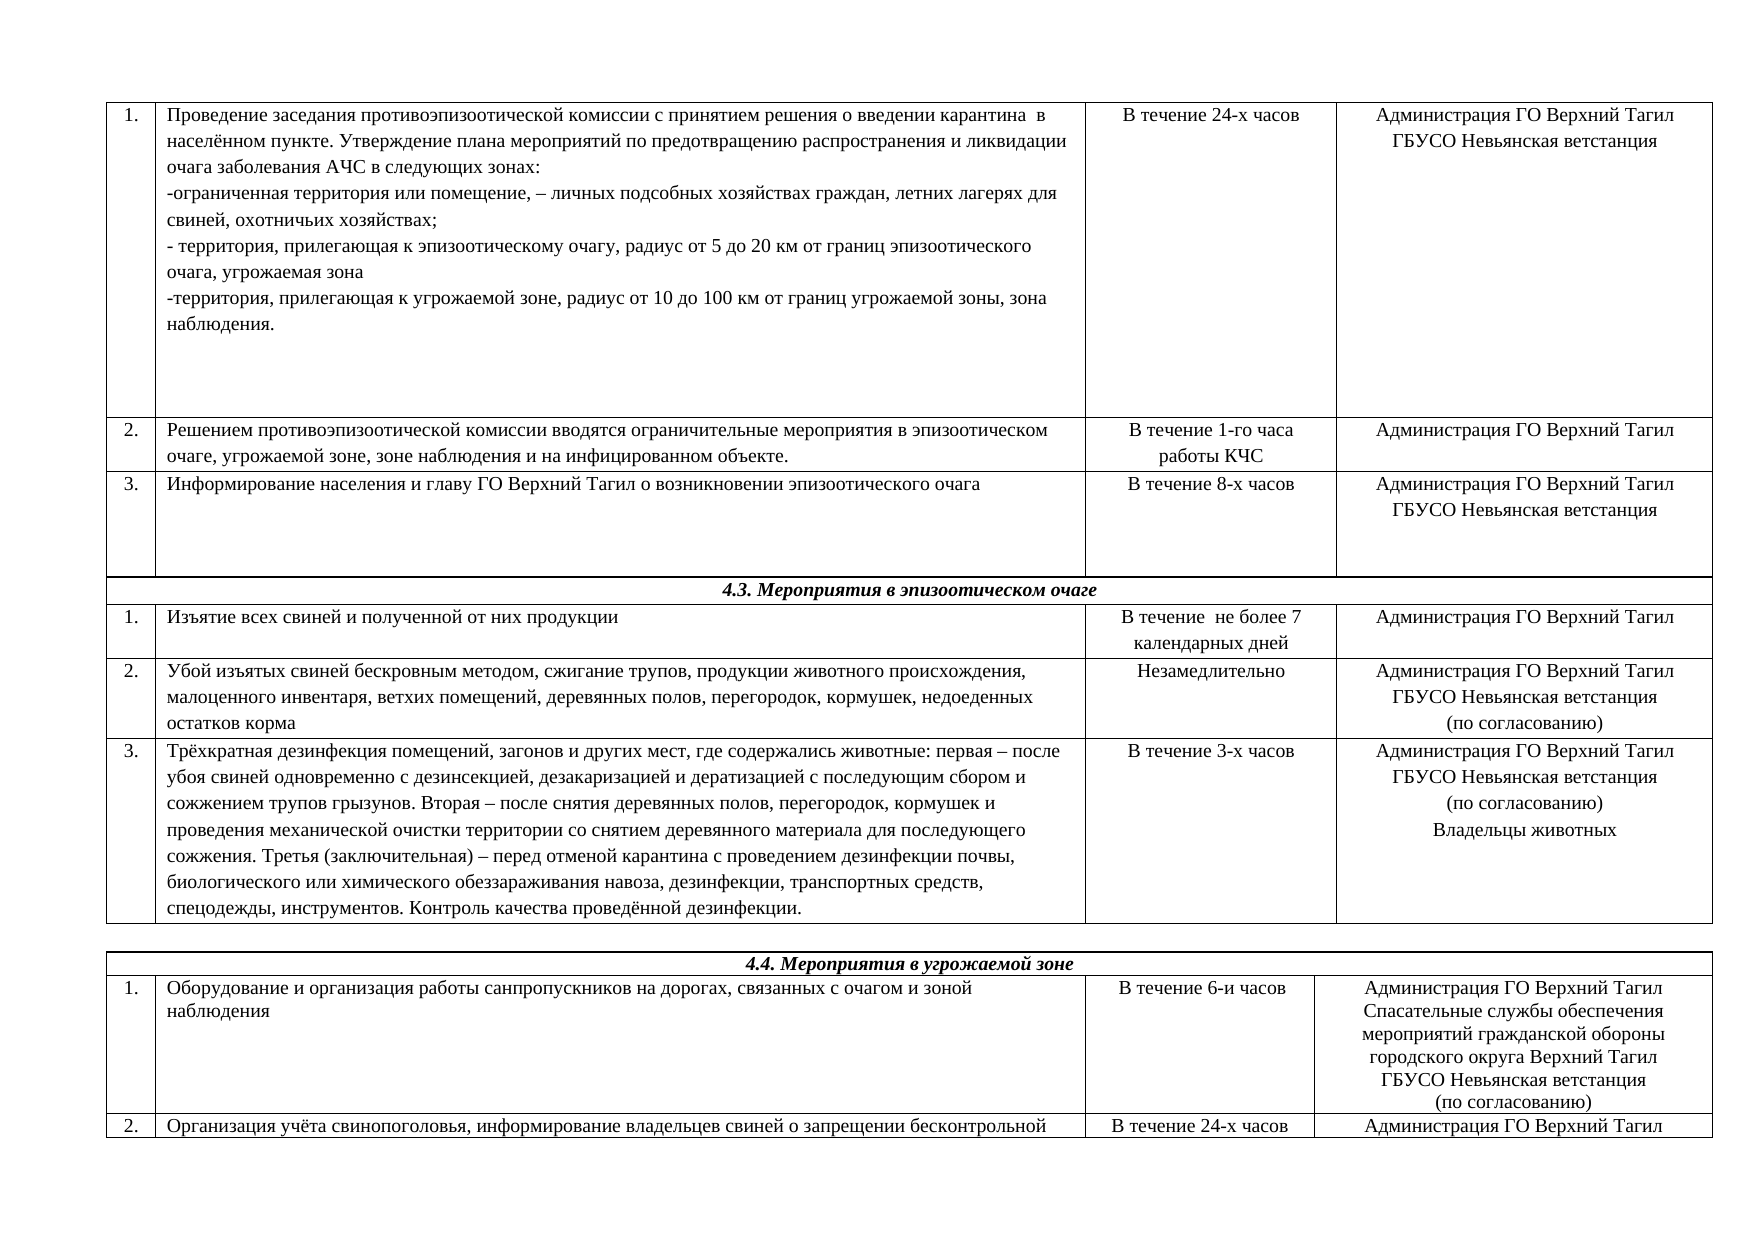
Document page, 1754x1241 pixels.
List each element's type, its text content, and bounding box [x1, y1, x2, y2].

table_cell 3. [107, 472, 155, 576]
table_cell 4.3. Мероприятия в эпизоотическом очаге [107, 578, 1712, 604]
table_cell Изъятие всех свиней и полученной от них продукции [156, 605, 1085, 658]
table_cell Информирование населения и главу ГО Верхний Тагил о возникновении эпизоотического очага [156, 472, 1085, 576]
table_cell Администрация ГО Верхний Тагил [1337, 418, 1712, 471]
table_cell 1. [107, 605, 155, 658]
table_cell В течение 1-го часа работы КЧС [1086, 418, 1336, 471]
table_cell Проведение заседания противоэпизоотической комиссии с принятием решения о введении карантина в населённом пункте. Утверждение плана мероприятий по предотвращению распространения и ликвидации очага заболевания АЧС в следующих зонах: -ограниченная территория или помещение, – личных подсобных хозяйствах граждан, летних лагерях для свиней, охотничьих хозяйствах; - территория, прилегающая к эпизоотическому очагу, радиус от 5 до от границ эпизоотического очага, угрожаемая зона -территория, прилегающая к угрожаемой зоне, радиус от 10 до от границ угрожаемой зоны, зона наблюдения. [156, 103, 1085, 417]
table_header 4.4. Мероприятия в угрожаемой зоне [107, 953, 1712, 975]
table_cell В течение 8-х часов [1086, 472, 1336, 576]
table_cell Убой изъятых свиней бескровным методом, сжигание трупов, продукции животного происхождения, малоценного инвентаря, ветхих помещений, деревянных полов, перегородок, кормушек, недоеденных остатков корма [156, 659, 1085, 738]
table_cell Администрация ГО Верхний Тагил ГБУСО Невьянская ветстанция [1337, 472, 1712, 576]
table_cell 2. [107, 418, 155, 471]
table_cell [1086, 1114, 1314, 1137]
table_cell В течение 6-и часов [1086, 976, 1314, 1113]
table_cell 2. [107, 659, 155, 738]
table_cell 1. [107, 976, 155, 1113]
table_cell Администрация ГО Верхний Тагил Спасательные службы обеспечения мероприятий гражданской обороны городского округа Верхний Тагил ГБУСО Невьянская ветстанция (по согласованию) [1315, 976, 1712, 1113]
table_cell Незамедлительно [1086, 659, 1336, 738]
table_cell 1. [107, 103, 155, 417]
table_cell Администрация ГО Верхний Тагил ГБУСО Невьянская ветстанция [1337, 103, 1712, 417]
table_cell Администрация ГО Верхний Тагил ГБУСО Невьянская ветстанция (по согласованию) [1337, 659, 1712, 738]
table_cell В течение 3-х часов [1086, 739, 1336, 923]
table_cell Оборудование и организация работы санпропускников на дорогах, связанных с очагом и зоной наблюдения [156, 976, 1085, 1113]
table_cell Решением противоэпизоотической комиссии вводятся ограничительные мероприятия в эпизоотическом очаге, угрожаемой зоне, зоне наблюдения и на инфицированном объекте. [156, 418, 1085, 471]
table_cell Администрация ГО Верхний Тагил [1337, 605, 1712, 658]
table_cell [156, 1114, 1085, 1137]
table_cell Трёхкратная дезинфекция помещений, загонов и других мест, где содержались животные: первая – после убоя свиней одновременно с дезинсекцией, дезакаризацией и дератизацией с последующим сбором и сожжением трупов грызунов. Вторая – после снятия деревянных полов, перегородок, кормушек и проведения механической очистки территории со снятием деревянного материала для последующего сожжения. Третья (заключительная) – перед отменой карантина с проведением дезинфекции почвы, биологического или химического обеззараживания навоза, дезинфекции, транспортных средств, спецодежды, инструментов. Контроль качества проведённой дезинфекции. [156, 739, 1085, 923]
table_cell В течение 24-х часов [1086, 103, 1336, 417]
table_cell 2. [107, 1114, 155, 1137]
table_cell В течение не более 7 календарных дней [1086, 605, 1336, 658]
table_cell Администрация ГО Верхний Тагил ГБУСО Невьянская ветстанция (по согласованию) Владельцы животных [1337, 739, 1712, 923]
table_cell 3. [107, 739, 155, 923]
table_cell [1315, 1114, 1712, 1137]
